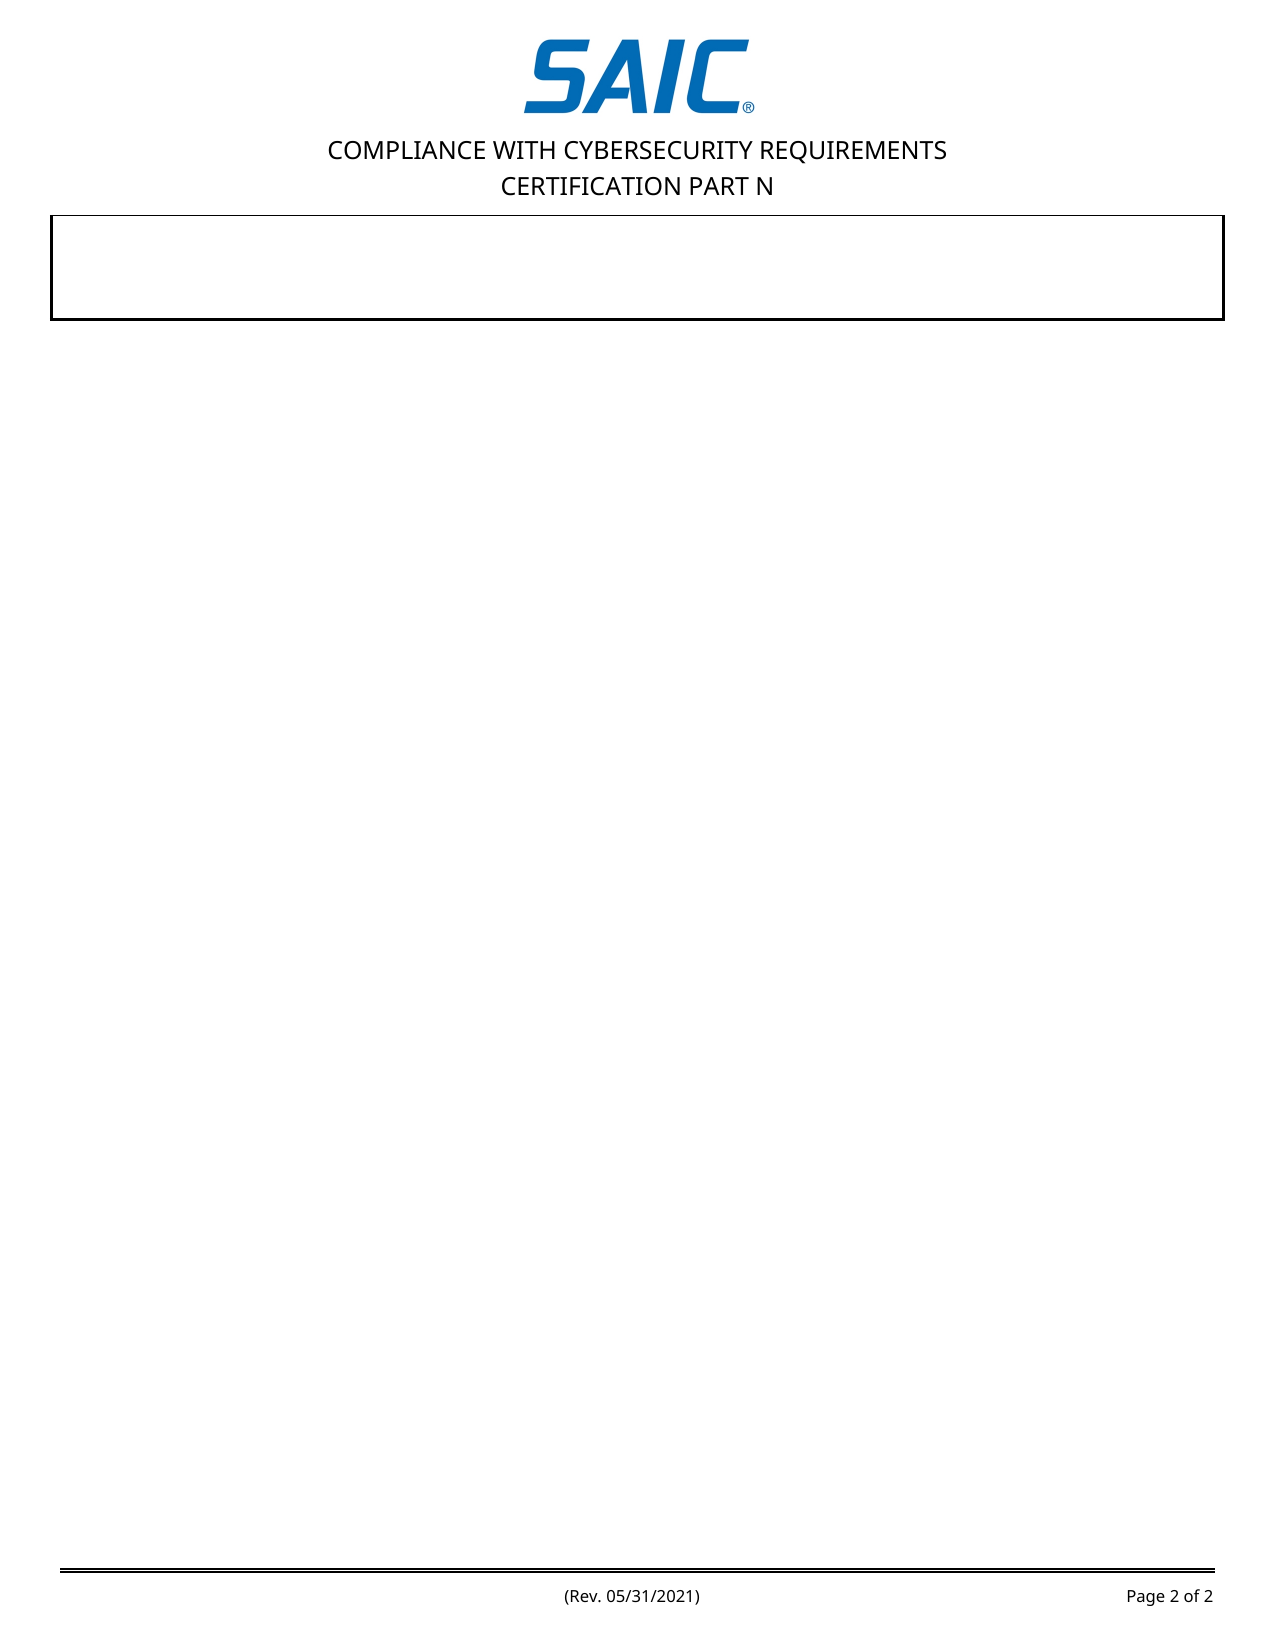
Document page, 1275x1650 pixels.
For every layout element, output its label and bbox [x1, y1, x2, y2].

picture [506, 20, 769, 132]
table_cell [53, 216, 1222, 318]
